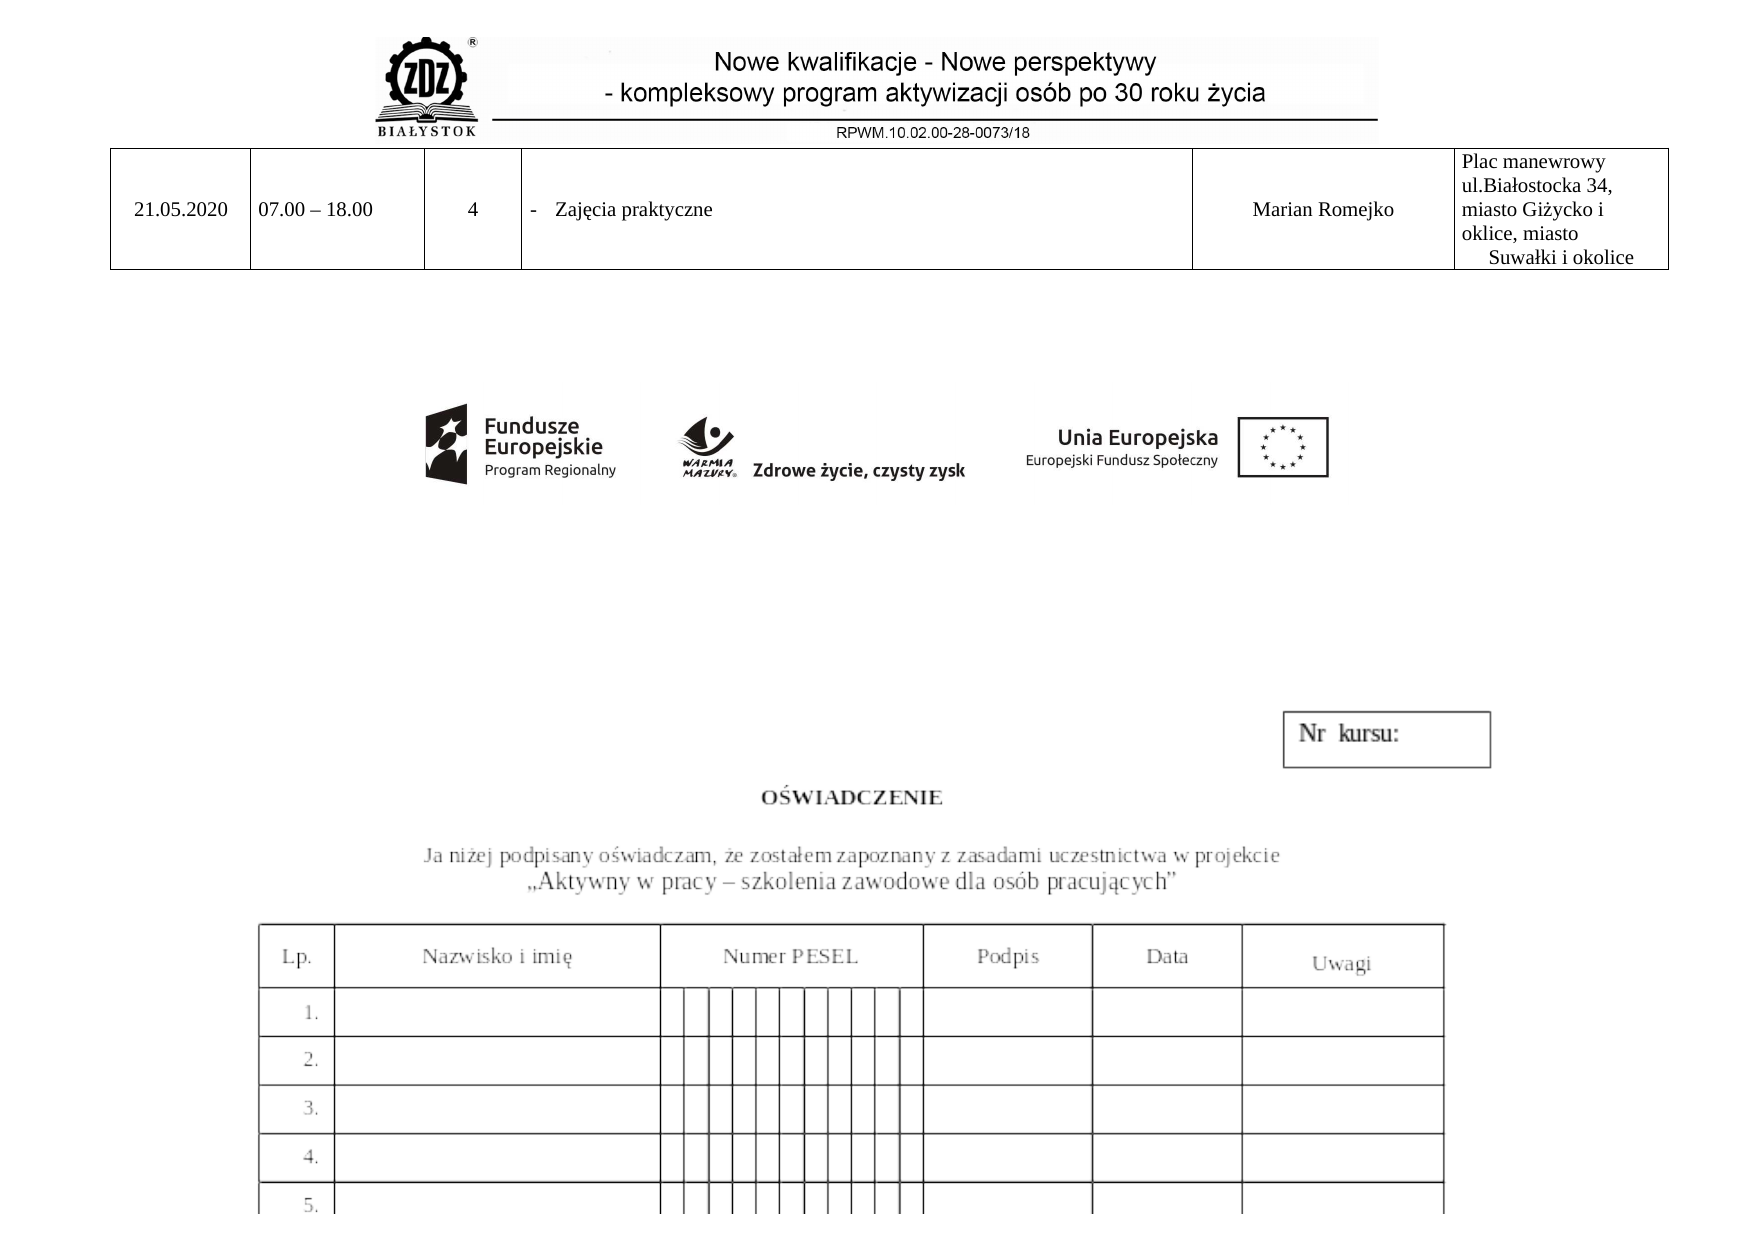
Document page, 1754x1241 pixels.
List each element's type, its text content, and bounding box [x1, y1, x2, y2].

table_cell 4 [425, 149, 521, 269]
table_cell Marian Romejko [1193, 149, 1454, 269]
table_cell 07.00 – 18.00 [251, 149, 424, 269]
picture [375, 37, 1379, 144]
table_cell 21.05.2020 [111, 149, 250, 269]
picture [405, 382, 1349, 505]
table_cell Zajęcia praktyczne [522, 149, 1192, 269]
table_cell Plac manewrowy ul.Białostocka 34, miasto Giżycko i oklice, miasto Suwałki i okolice [1455, 149, 1668, 269]
